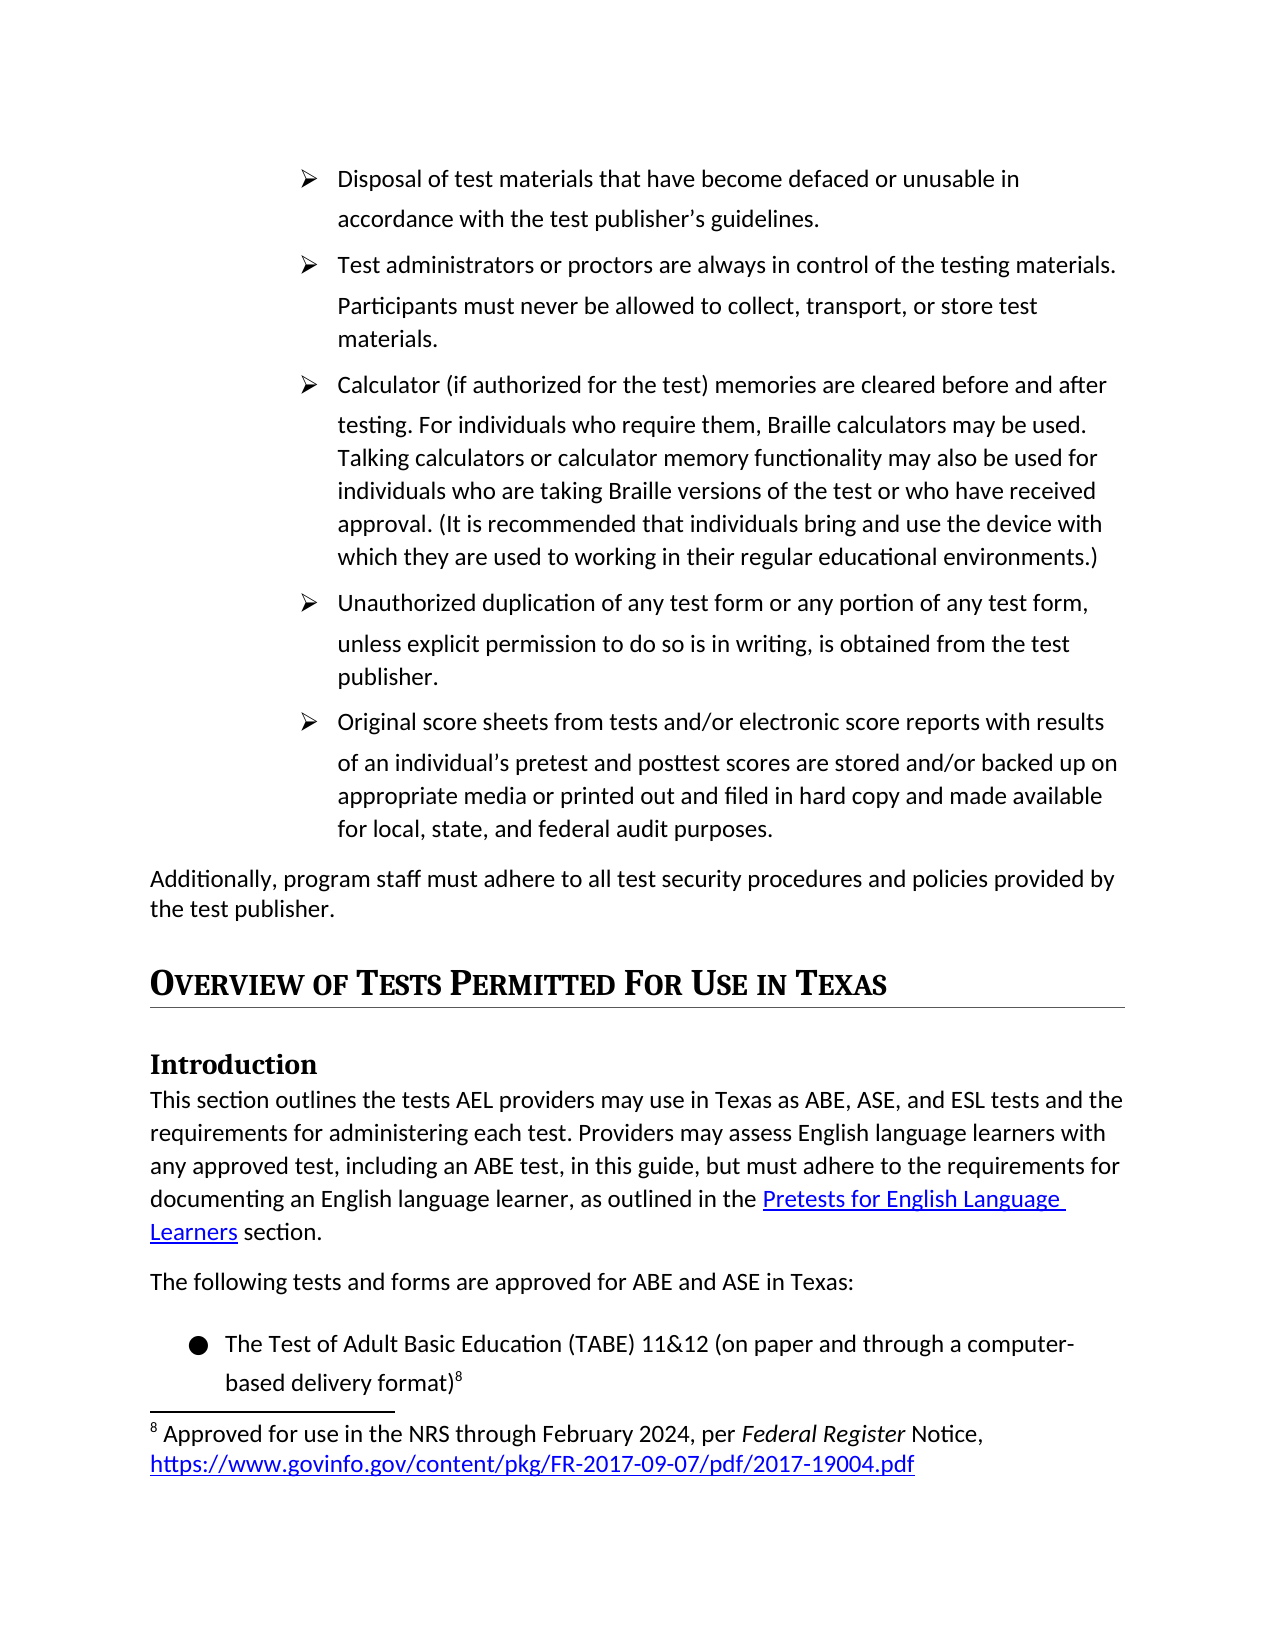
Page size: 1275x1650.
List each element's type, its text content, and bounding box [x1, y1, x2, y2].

list The Test of Adult Basic Education (TABE) 11&12 (on paper and through a computer-based delivery format) [187, 1316, 1125, 1397]
list Test administrators or proctors are always in control of the testing materials. Participants must never be allowed to collect, transport, or store test materials. [300, 237, 1125, 354]
text Additionally, program staff must adhere to all test security procedures and policies provided by the test publisher. [150, 863, 1125, 924]
text The following tests and forms are approved for ABE and ASE in Texas: [150, 1266, 1125, 1296]
subtitle Overview of Tests Permitted For Use in Texas [150, 961, 1125, 1007]
list Unauthorized duplication of any test form or any portion of any test form, unless explicit permission to do so is in writing, is obtained from the test publisher. [300, 574, 1125, 691]
text This section outlines the tests AEL providers may use in Texas as ABE, ASE, and ESL tests and the requirements for administering each test. Providers may assess English language learners with any approved test, including an ABE test, in this guide, but must adhere to the requirements for documenting an English language learner, as outlined in the Pretests for English Language Learners section. [150, 1085, 1125, 1247]
subtitle Introduction [150, 1048, 1125, 1082]
list Original score sheets from tests and/or electronic score reports with results of an individual’s pretest and posttest scores are stored and/or backed up on appropriate media or printed out and filed in hard copy and made available for local, state, and federal audit purposes. [300, 694, 1125, 844]
list Disposal of test materials that have become defaced or unusable in accordance with the test publisher’s guidelines. [300, 150, 1125, 234]
list Calculator (if authorized for the test) memories are cleared before and after testing. For individuals who require them, Braille calculators may be used. Talking calculators or calculator memory functionality may also be used for individuals who are taking Braille versions of the test or who have received approval. (It is recommended that individuals bring and use the device with which they are used to working in their regular educational environments.) [300, 356, 1125, 572]
